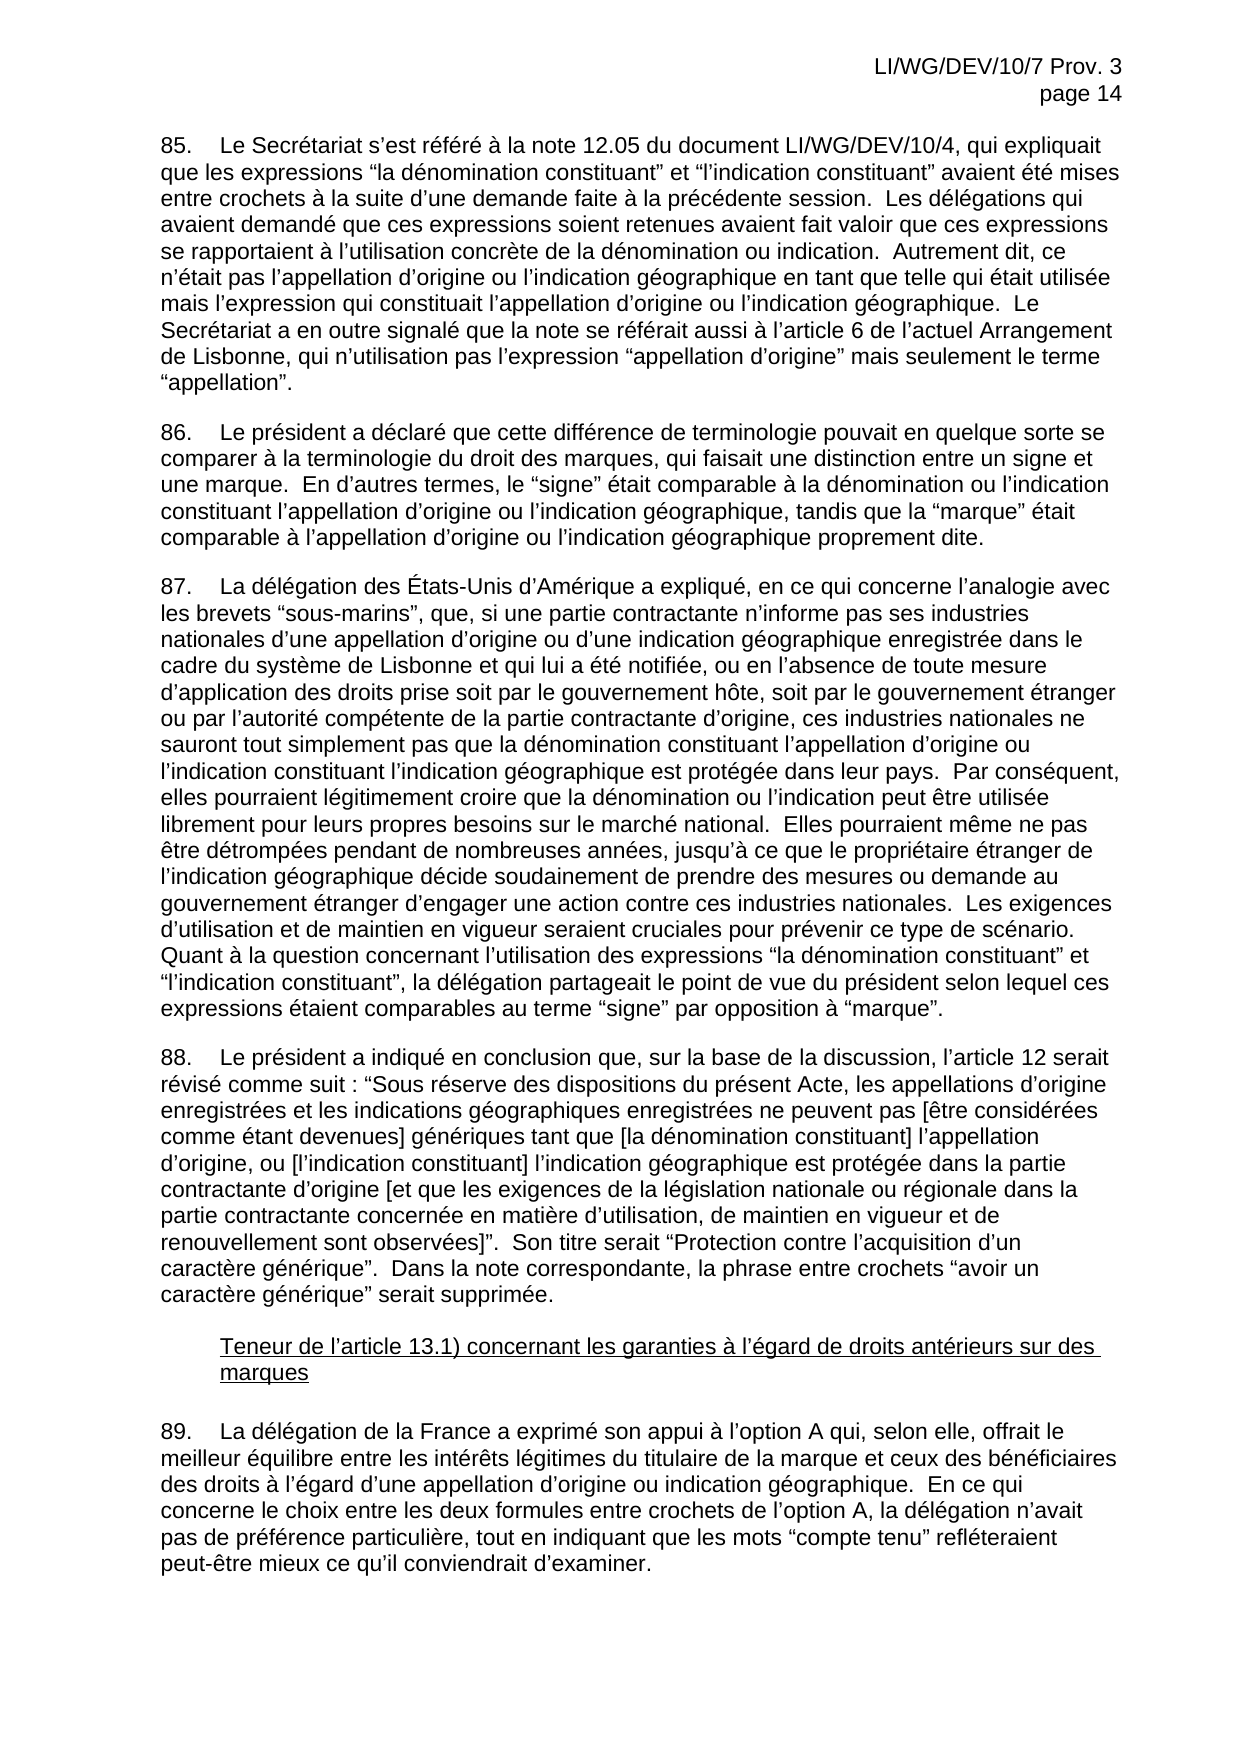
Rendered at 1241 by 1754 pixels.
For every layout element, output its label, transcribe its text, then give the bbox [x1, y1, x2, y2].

text Le Secrétariat s’est référé à la note 12.05 du document LI/WG/DEV/10/4, qui expliquait que les expressions “la dénomination constituant” et “l’indication constituant” avaient été mises entre crochets à la suite d’une demande faite à la précédente session. Les délégations qui avaient demandé que ces expressions soient retenues avaient fait valoir que ces expressions se rapportaient à l’utilisation concrète de la dénomination ou indication. Autrement dit, ce n’était pas l’appellation d’origine ou l’indication géographique en tant que telle qui était utilisée mais l’expression qui constituait l’appellation d’origine ou l’indication géographique. Le Secrétariat a en outre signalé que la note se référait aussi à l’article 6 de l’actuel Arrangement de Lisbonne, qui n’utilisation pas l’expression “appellation d’origine” mais seulement le terme “appellation”. [160, 132, 1122, 396]
subtitle Teneur de l’article 13.1) concernant les garanties à l’égard de droits antérieurs sur des marques [219, 1333, 1122, 1386]
text La délégation des États-Unis d’Amérique a expliqué, en ce qui concerne l’analogie avec les brevets “sous-marins”, que, si une partie contractante n’informe pas ses industries nationales d’une appellation d’origine ou d’une indication géographique enregistrée dans le cadre du système de Lisbonne et qui lui a été notifiée, ou en l’absence de toute mesure d’application des droits prise soit par le gouvernement hôte, soit par le gouvernement étranger ou par l’autorité compétente de la partie contractante d’origine, ces industries nationales ne sauront tout simplement pas que la dénomination constituant l’appellation d’origine ou l’indication constituant l’indication géographique est protégée dans leur pays. Par conséquent, elles pourraient légitimement croire que la dénomination ou l’indication peut être utilisée librement pour leurs propres besoins sur le marché national. Elles pourraient même ne pas être détrompées pendant de nombreuses années, jusqu’à ce que le propriétaire étranger de l’indication géographique décide soudainement de prendre des mesures ou demande au gouvernement étranger d’engager une action contre ces industries nationales. Les exigences d’utilisation et de maintien en vigueur seraient cruciales pour prévenir ce type de scénario. Quant à la question concernant l’utilisation des expressions “la dénomination constituant” et “l’indication constituant”, la délégation partageait le point de vue du président selon lequel ces expressions étaient comparables au terme “signe” par opposition à “marque”. [160, 573, 1122, 1021]
text Le président a indiqué en conclusion que, sur la base de la discussion, l’article 12 serait révisé comme suit : “Sous réserve des dispositions du présent Acte, les appellations d’origine enregistrées et les indications géographiques enregistrées ne peuvent pas [être considérées comme étant devenues] génériques tant que [la dénomination constituant] l’appellation d’origine, ou [l’indication constituant] l’indication géographique est protégée dans la partie contractante d’origine [et que les exigences de la législation nationale ou régionale dans la partie contractante concernée en matière d’utilisation, de maintien en vigueur et de renouvellement sont observées]”. Son titre serait “Protection contre l’acquisition d’un caractère générique”. Dans la note correspondante, la phrase entre crochets “avoir un caractère générique” serait supprimée. [160, 1044, 1122, 1308]
text La délégation de la France a exprimé son appui à l’option A qui, selon elle, offrait le meilleur équilibre entre les intérêts légitimes du titulaire de la marque et ceux des bénéficiaires des droits à l’égard d’une appellation d’origine ou indication géographique. En ce qui concerne le choix entre les deux formules entre crochets de l’option A, la délégation n’avait pas de préférence particulière, tout en indiquant que les mots “compte tenu” refléteraient peut-être mieux ce qu’il conviendrait d’examiner. [160, 1418, 1122, 1576]
text Le président a déclaré que cette différence de terminologie pouvait en quelque sorte se comparer à la terminologie du droit des marques, qui faisait une distinction entre un signe et une marque. En d’autres termes, le “signe” était comparable à la dénomination ou l’indication constituant l’appellation d’origine ou l’indication géographique, tandis que la “marque” était comparable à l’appellation d’origine ou l’indication géographique proprement dite. [160, 419, 1122, 550]
